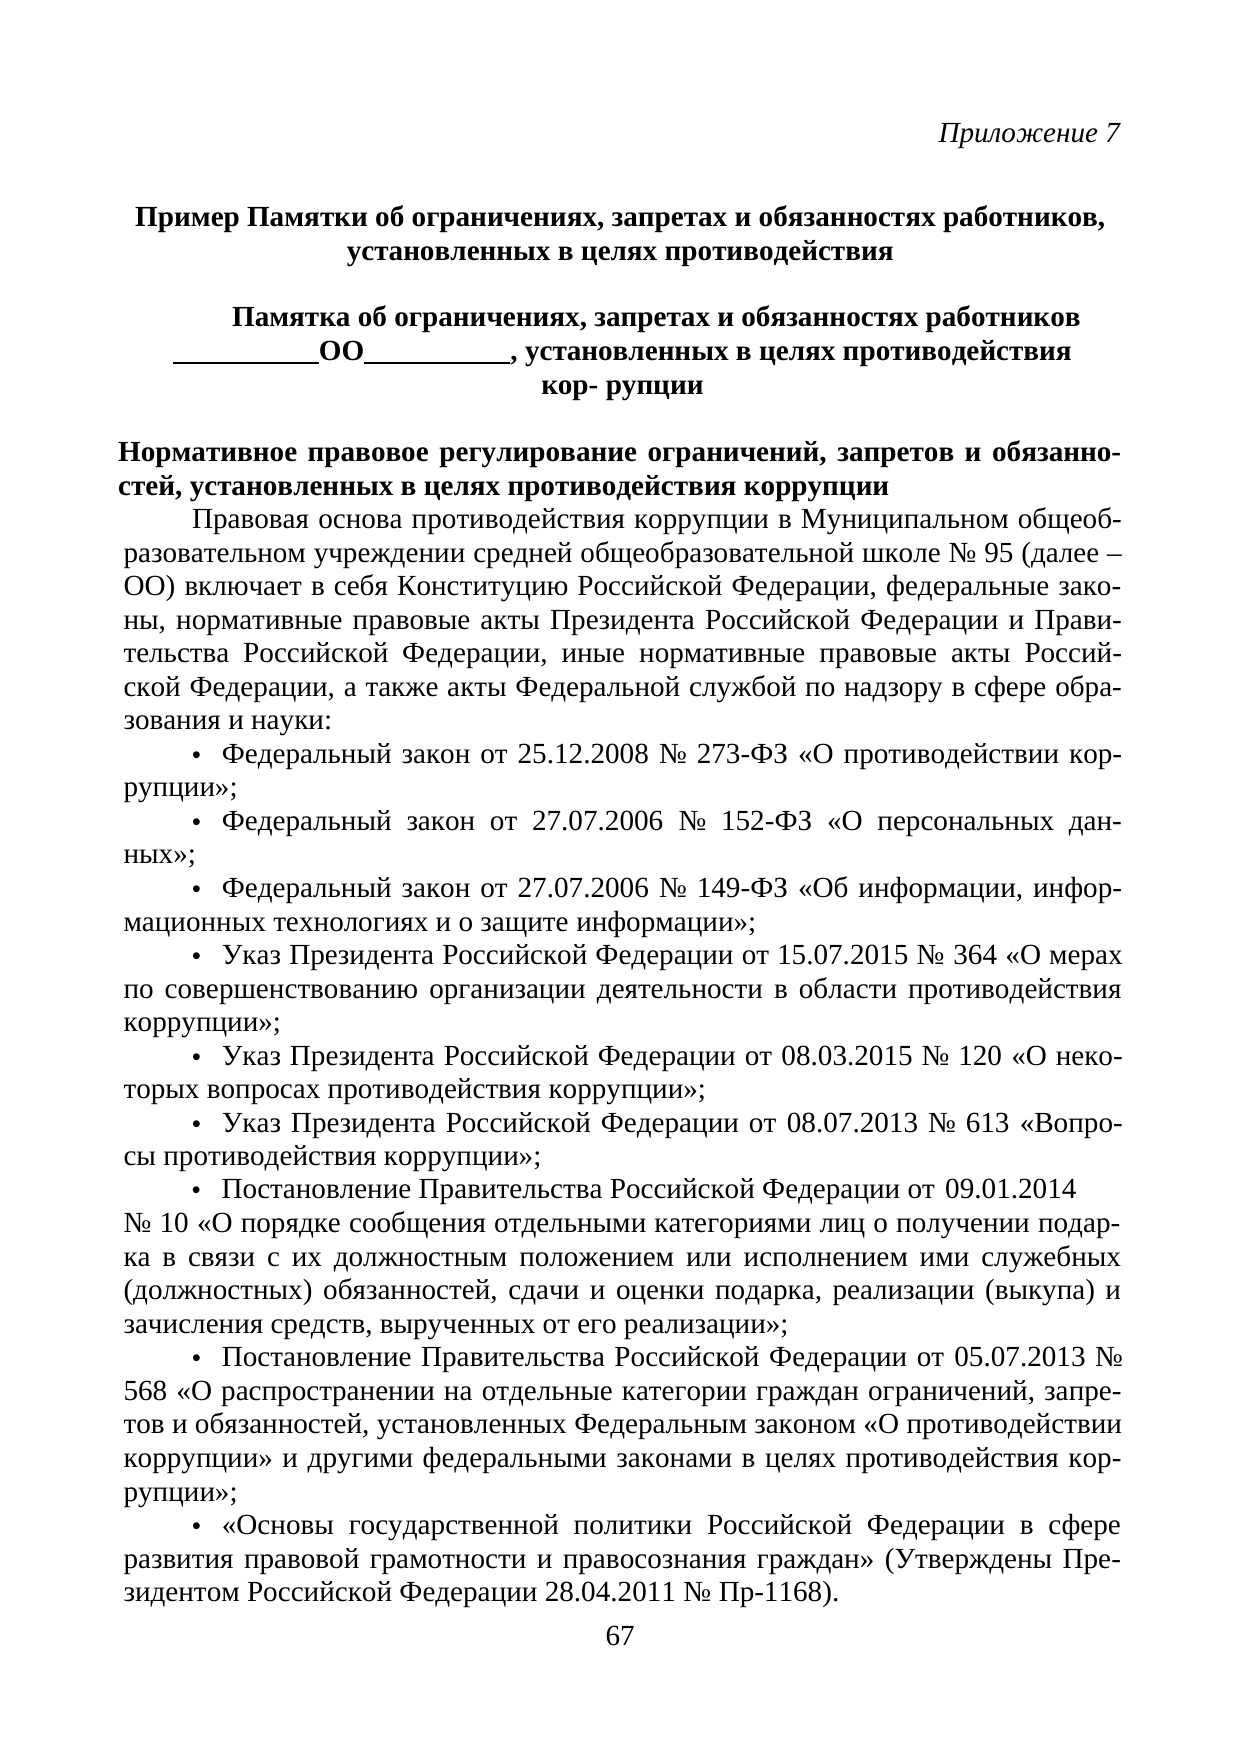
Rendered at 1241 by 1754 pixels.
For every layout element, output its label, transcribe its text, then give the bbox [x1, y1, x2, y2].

list Постановление Правительства Российской Федерации от 09.01.2014 [192, 1172, 1148, 1205]
text Правовая основа противодействия коррупции в Муниципальном общеоб- разовательном учреждении средней общеобразовательной школе № 95 (далее – ОО) включает в себя Конституцию Российской Федерации, федеральные зако- ны, нормативные правовые акты Президента Российской Федерации и Прави- тельства Российской Федерации, иные нормативные правовые акты Россий- ской Федерации, а также акты Федеральной службой по надзору в сфере обра- зования и науки: [123, 501, 1123, 736]
text ОО , установленных в целях противодействия кор- рупции [141, 333, 1104, 400]
list Указ Президента Российской Федерации от 08.03.2015 № 120 «О неко- торых вопросах противодействия коррупции»; [123, 1038, 1123, 1105]
list Федеральный закон от 27.07.2006 № 149-ФЗ «Об информации, инфор- мационных технологиях и о защите информации»; [123, 870, 1122, 937]
text Нормативное правовое регулирование ограничений, запретов и обязанно- стей, установленных в целях противодействия коррупции [118, 434, 1122, 501]
list «Основы государственной политики Российской Федерации в сфере развития правовой грамотности и правосознания граждан» (Утверждены Пре- зидентом Российской Федерации 28.04.2011 № Пр-1168). [123, 1507, 1122, 1608]
list Федеральный закон от 25.12.2008 № 273-ФЗ «О противодействии кор- рупции»; [123, 736, 1122, 803]
text № 10 «О порядке сообщения отдельными категориями лиц о получении подар- ка в связи с их должностным положением или исполнением ими служебных (должностных) обязанностей, сдачи и оценки подарка, реализации (выкупа) и зачисления средств, вырученных от его реализации»; [123, 1205, 1122, 1339]
text Приложение 7 [92, 115, 1122, 149]
list Указ Президента Российской Федерации от 15.07.2015 № 364 «О мерах по совершенствованию организации деятельности в области противодействия коррупции»; [123, 937, 1122, 1038]
list Постановление Правительства Российской Федерации от 05.07.2013 № 568 «О распространении на отдельные категории граждан ограничений, запре- тов и обязанностей, установленных Федеральным законом «О противодействии коррупции» и другими федеральными законами в целях противодействия кор- рупции»; [123, 1339, 1123, 1507]
text Памятка об ограничениях, запретах и обязанностях работников [232, 300, 1148, 333]
list Указ Президента Российской Федерации от 08.07.2013 № 613 «Вопро- сы противодействия коррупции»; [123, 1105, 1123, 1172]
subtitle Пример Памятки об ограничениях, запретах и обязанностях работников, установленных в целях противодействия [122, 199, 1119, 267]
list Федеральный закон от 27.07.2006 № 152-ФЗ «О персональных дан- ных»; [123, 803, 1122, 870]
